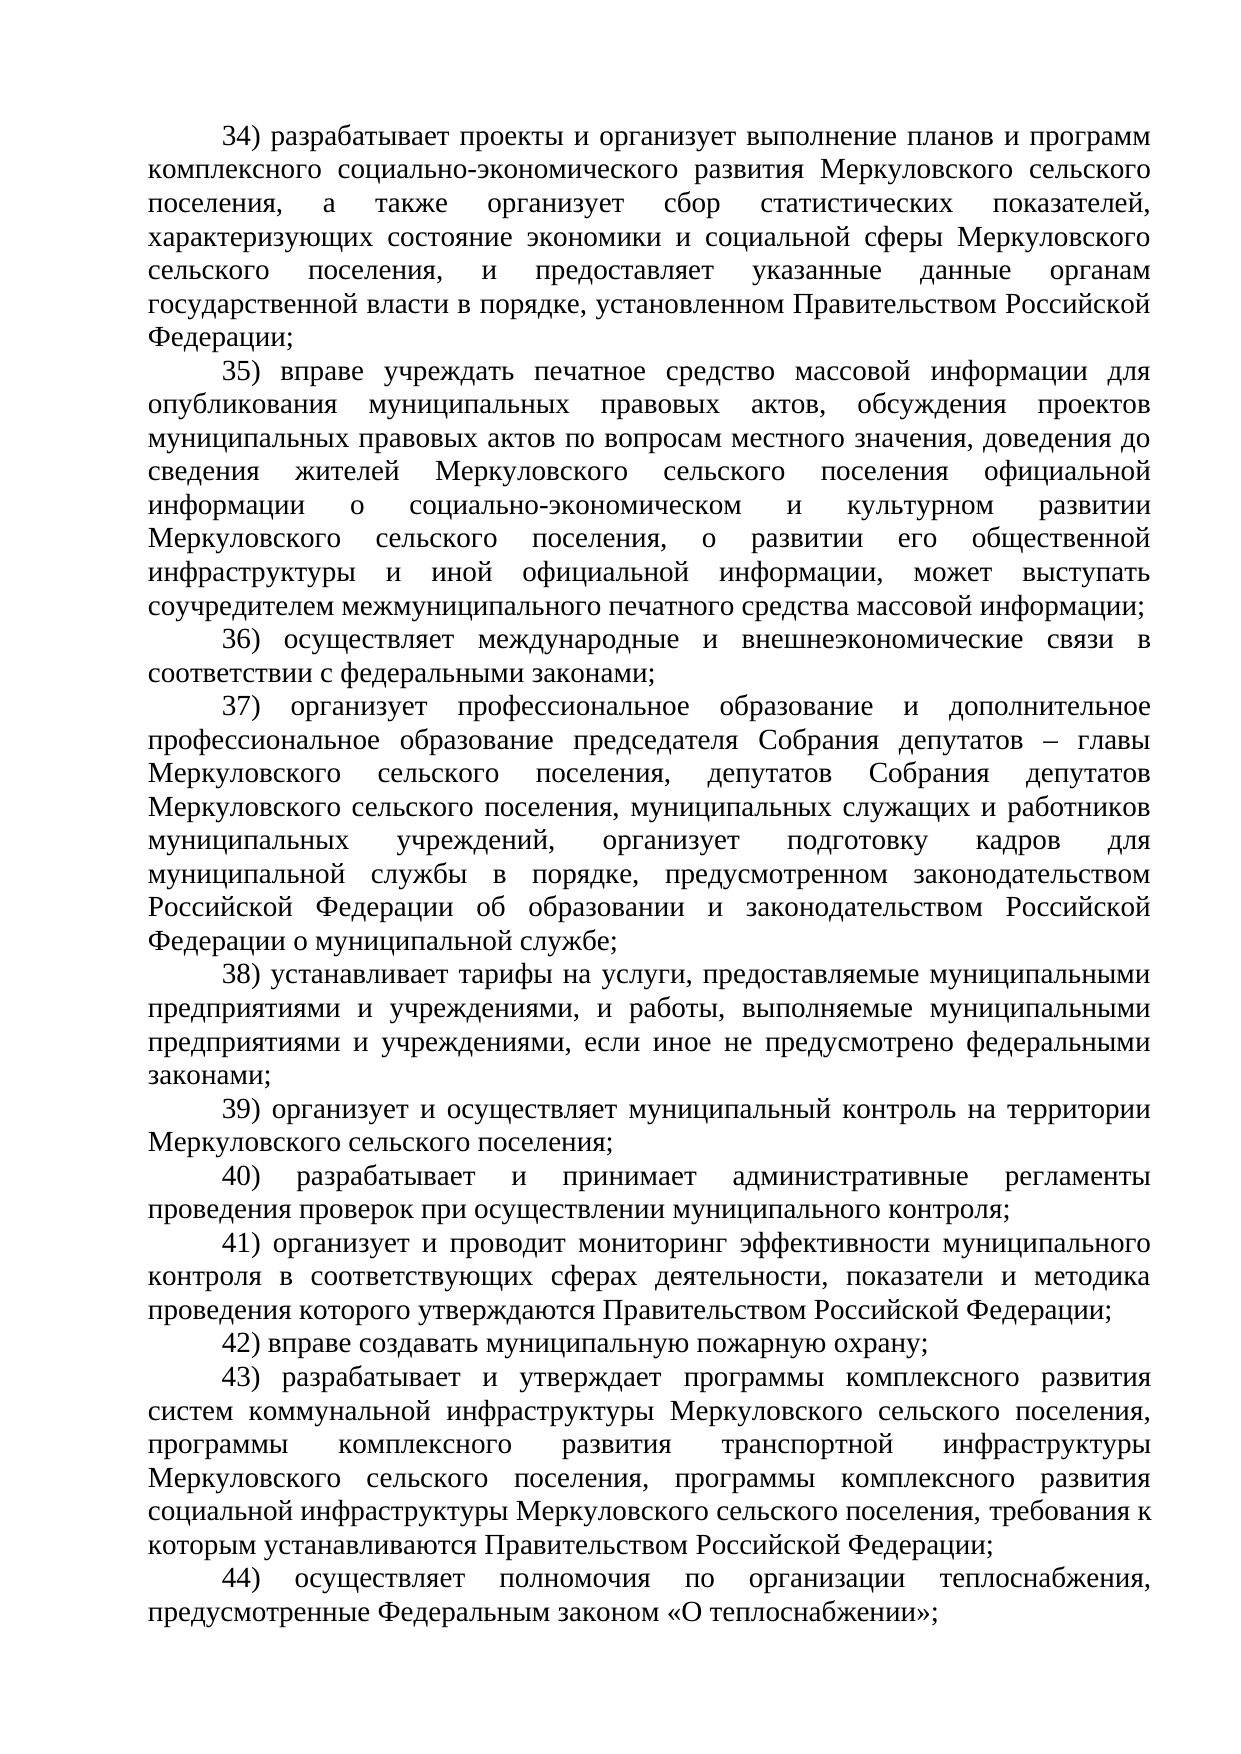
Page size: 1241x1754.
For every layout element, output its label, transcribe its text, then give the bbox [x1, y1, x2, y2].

text 44) осуществляет полномочия по организации теплоснабжения, предусмотренные Федеральным законом «О теплоснабжении»; [148, 1560, 1152, 1627]
text 35) вправе учреждать печатное средство массовой информации для опубликования муниципальных правовых актов, обсуждения проектов муниципальных правовых актов по вопросам местного значения, доведения до сведения жителей Меркуловского сельского поселения официальной информации о социально-экономическом и культурном развитии Меркуловского сельского поселения, о развитии его общественной инфраструктуры и иной официальной информации, может выступать соучредителем межмуниципального печатного средства массовой информации; [148, 353, 1152, 621]
text 34) разрабатывает проекты и организует выполнение планов и программ комплексного социально-экономического развития Меркуловского сельского поселения, а также организует сбор статистических показателей, характеризующих состояние экономики и социальной сферы Меркуловского сельского поселения, и предоставляет указанные данные органам государственной власти в порядке, установленном Правительством Российской Федерации; [148, 118, 1152, 353]
text 39) организует и осуществляет муниципальный контроль на территории Меркуловского сельского поселения; [148, 1091, 1152, 1158]
text 36) осуществляет международные и внешнеэкономические связи в соответствии с федеральными законами; [148, 621, 1152, 688]
text 42) вправе создавать муниципальную пожарную охрану; [148, 1326, 1152, 1359]
text 37) организует профессиональное образование и дополнительное профессиональное образование председателя Собрания депутатов – главы Меркуловского сельского поселения, депутатов Собрания депутатов Меркуловского сельского поселения, муниципальных служащих и работников муниципальных учреждений, организует подготовку кадров для муниципальной службы в порядке, предусмотренном законодательством Российской Федерации об образовании и законодательством Российской Федерации о муниципальной службе; [148, 688, 1152, 957]
text 40) разрабатывает и принимает административные регламенты проведения проверок при осуществлении муниципального контроля; [148, 1158, 1152, 1225]
text 38) устанавливает тарифы на услуги, предоставляемые муниципальными предприятиями и учреждениями, и работы, выполняемые муниципальными предприятиями и учреждениями, если иное не предусмотрено федеральными законами; [148, 957, 1152, 1091]
text 43) разрабатывает и утверждает программы комплексного развития систем коммунальной инфраструктуры Меркуловского сельского поселения, программы комплексного развития транспортной инфраструктуры Меркуловского сельского поселения, программы комплексного развития социальной инфраструктуры Меркуловского сельского поселения, требования к которым устанавливаются Правительством Российской Федерации; [148, 1359, 1152, 1560]
text 41) организует и проводит мониторинг эффективности муниципального контроля в соответствующих сферах деятельности, показатели и методика проведения которого утверждаются Правительством Российской Федерации; [148, 1225, 1152, 1326]
